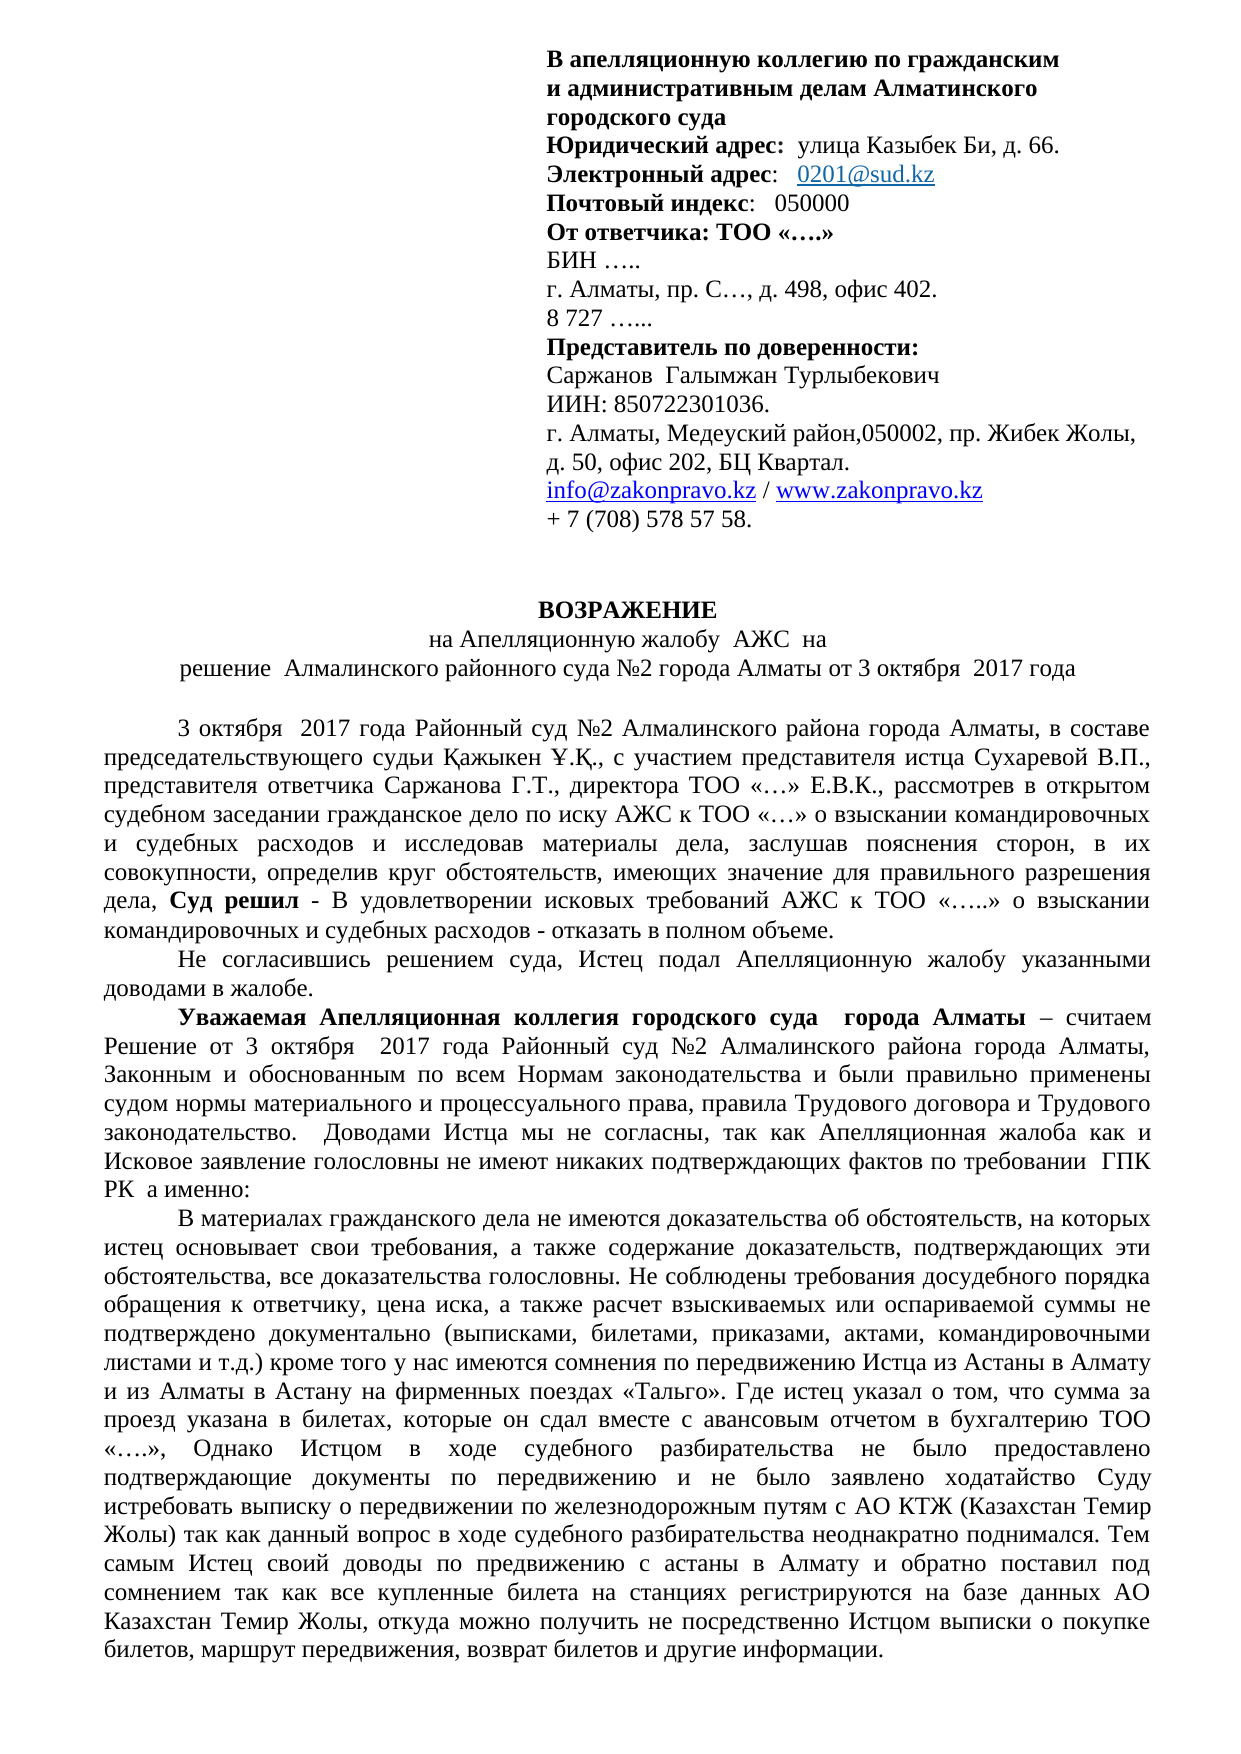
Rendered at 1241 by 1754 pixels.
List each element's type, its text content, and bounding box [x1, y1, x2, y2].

text + 7 (708) 578 57 58. [546, 504, 1152, 533]
text г. Алматы, Медеуский район,050002, пр. Жибек Жолы, д. 50, офис 202, БЦ Квартал. [546, 418, 1152, 476]
text От ответчика: ТОО «….» [546, 217, 1152, 246]
text 8 727 …... [546, 303, 1152, 332]
text info@zakonpravo.kz / www.zakonpravo.kz [546, 476, 1152, 504]
text Саржанов Галымжан Турлыбекович [546, 361, 1152, 389]
text решение Алмалинского районного суда №2 города Алматы от 3 октября 2017 года [103, 653, 1152, 682]
text Почтовый индекс: 050000 [103, 188, 1152, 217]
text БИН ….. [546, 246, 1152, 274]
text ВОЗРАЖЕНИЕ [103, 595, 1152, 624]
text В материалах гражданского дела не имеются доказательства об обстоятельств, на которых истец основывает свои требования, а также содержание доказательств, подтверждающих эти обстоятельства, все доказательства голословны. Не соблюдены требования досудебного порядка обращения к ответчику, цена иска, а также расчет взыскиваемых или оспариваемой суммы не подтверждено документально (выписками, билетами, приказами, актами, командировочными листами и т.д.) кроме того у нас имеются сомнения по передвижению Истца из Астаны в Алмату и из Алматы в Астану на фирменных поездах «Тальго». Где истец указал о том, что сумма за проезд указана в билетах, которые он сдал вместе с авансовым отчетом в бухгалтерию ТОО «….», Однако Истцом в ходе судебного разбирательства не было предоставлено подтверждающие документы по передвижению и не было заявлено ходатайство Суду истребовать выписку о передвижении по железнодорожным путям с АО КТЖ (Казахстан Темир Жолы) так как данный вопрос в ходе судебного разбирательства неоднакратно поднимался. Тем самым Истец своий доводы по предвижению с астаны в Алмату и обратно поставил под сомнением так как все купленные билета на станциях регистрируются на базе данных АО Казахстан Темир Жолы, откуда можно получить не посредственно Истцом выписки о покупке билетов, маршрут передвижения, возврат билетов и другие информации. [103, 1203, 1152, 1663]
text г. Алматы, пр. С…, д. 498, офис 402. [546, 274, 1152, 303]
text Юридический адрес: улица Казыбек Би, д. 66. [103, 131, 1152, 159]
text Представитель по доверенности: [546, 332, 1152, 361]
text Не согласившись решением суда, Истец подал Апелляционную жалобу указанными доводами в жалобе. [103, 944, 1152, 1002]
text на Апелляционную жалобу АЖС на [103, 624, 1152, 653]
text 3 октября 2017 года Районный суд №2 Алмалинского района города Алматы, в составе председательствующего судьи Қажыкен Ұ.Қ., с участием представителя истца Сухаревой В.П., представителя ответчика Саржанова Г.Т., директора ТОО «…» Е.В.К., рассмотрев в открытом судебном заседании гражданское дело по иску АЖС к ТОО «…» о взыскании командировочных и судебных расходов и исследовав материалы дела, заслушав пояснения сторон, в их совокупности, определив круг обстоятельств, имеющих значение для правильного разрешения дела, Суд решил - В удовлетворении исковых требований АЖС к ТОО «…..» о взыскании командировочных и судебных расходов - отказать в полном объеме. [103, 713, 1152, 944]
text Уважаемая Апелляционная коллегия городского суда города Алматы – считаем Решение от 3 октября 2017 года Районный суд №2 Алмалинского района города Алматы, Законным и обоснованным по всем Нормам законодательства и были правильно применены судом нормы материального и процессуального права, правила Трудового договора и Трудового законодательство. Доводами Истца мы не согласны, так как Апелляционная жалоба как и Исковое заявление голословны не имеют никаких подтверждающих фактов по требовании ГПК РК а именно: [103, 1002, 1152, 1203]
text Электронный адрес: 0201@sud.kz [103, 159, 1152, 188]
text ИИН: 850722301036. [546, 389, 1152, 418]
text В апелляционную коллегию по гражданским и административным делам Алматинского городского суда [103, 44, 1152, 131]
